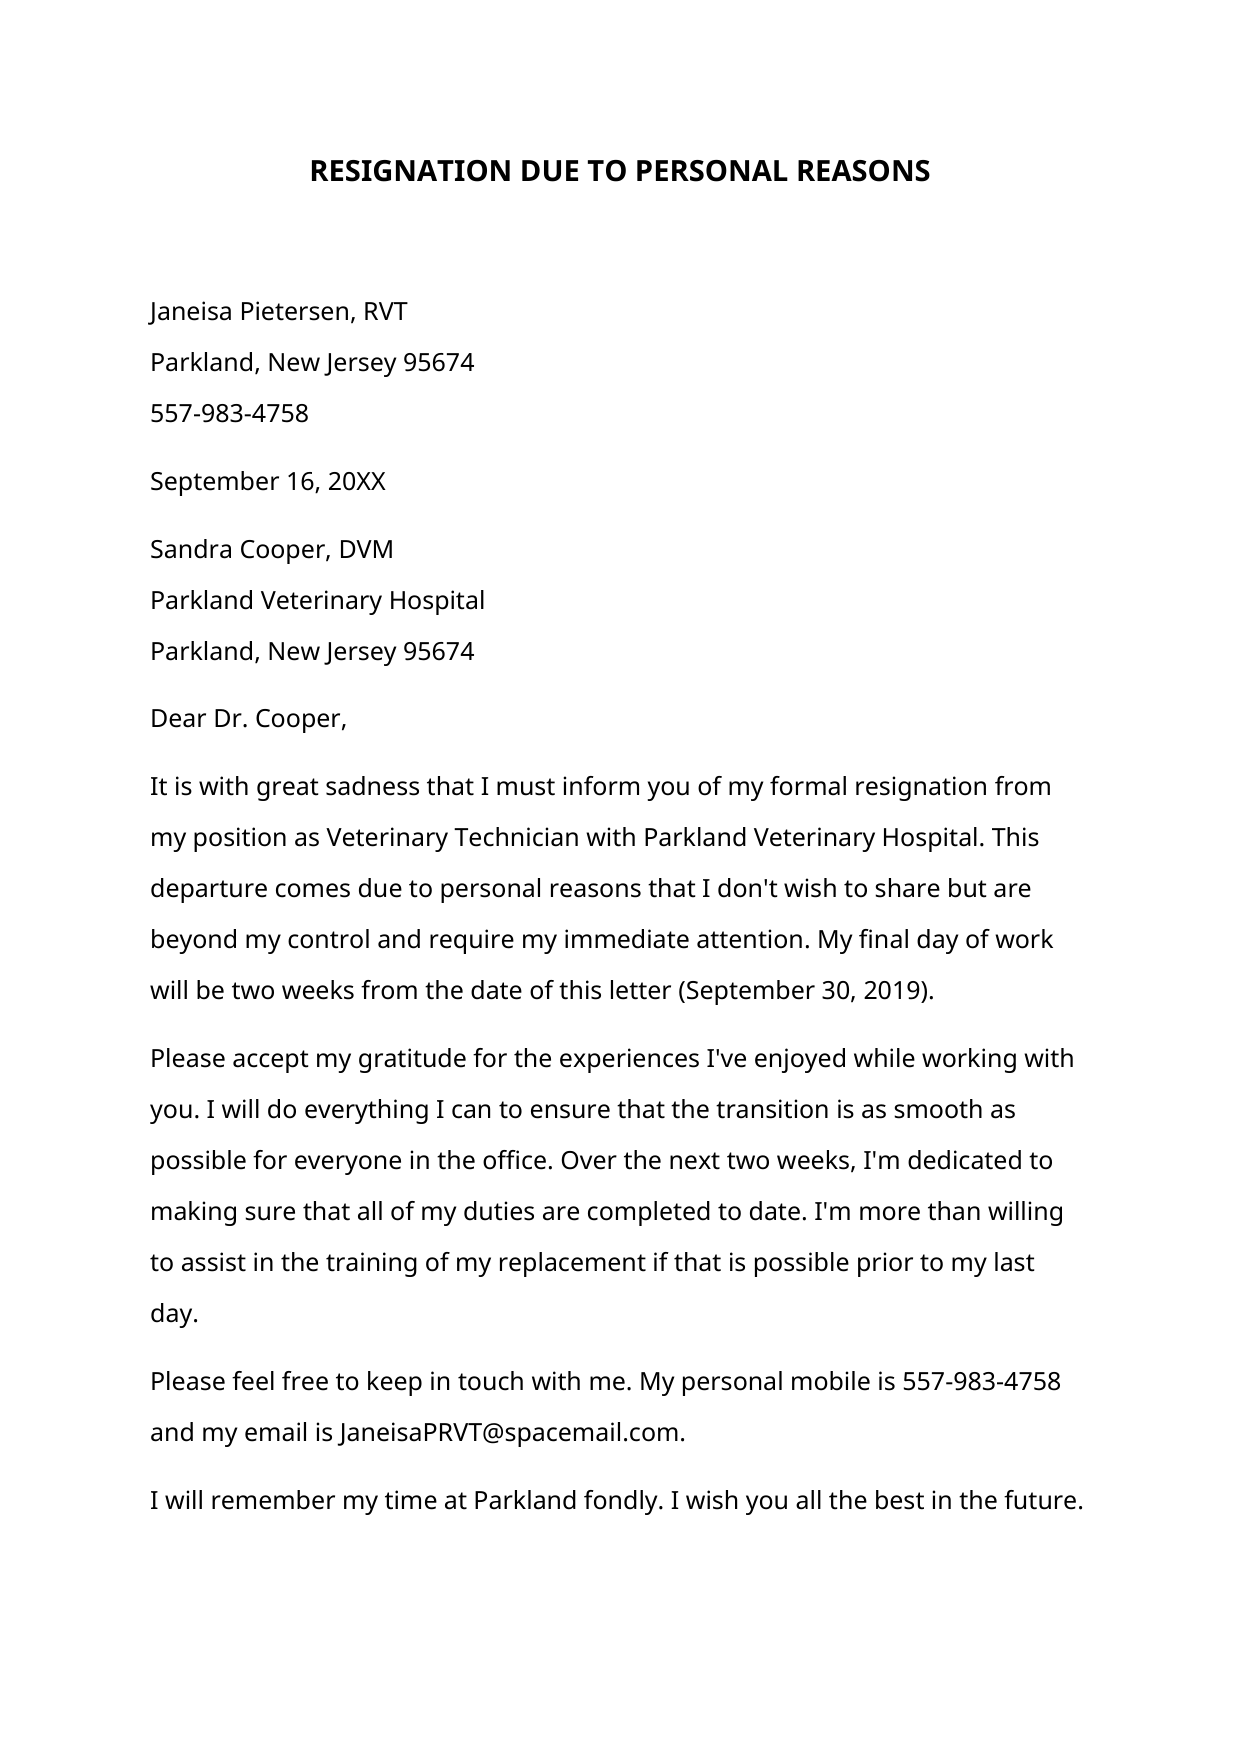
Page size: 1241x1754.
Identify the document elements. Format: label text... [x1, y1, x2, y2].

text I will remember my time at Parkland fondly. I wish you all the best in the future. [150, 1482, 1090, 1516]
text Please accept my gratitude for the experiences I've enjoyed while working with you. I will do everything I can to ensure that the transition is as smooth as possible for everyone in the office. Over the next two weeks, I'm dedicated to making sure that all of my duties are completed to date. I'm more than willing to assist in the training of my replacement if that is possible prior to my last day. [150, 1041, 1090, 1330]
text Dear Dr. Cooper, [150, 701, 1090, 735]
text September 16, 20XX [150, 464, 1090, 498]
text Please feel free to keep in touch with me. My personal mobile is 557-983-4758 and my email is JaneisaPRVT@spacemail.com. [150, 1364, 1090, 1449]
text It is with great sadness that I must inform you of my formal resignation from my position as Veterinary Technician with Parkland Veterinary Hospital. This departure comes due to personal reasons that I don't wish to share but are beyond my control and require my immediate attention. My final day of work will be two weeks from the date of this letter (September 30, 2019). [150, 769, 1090, 1007]
text RESIGNATION DUE TO PERSONAL REASONS [150, 150, 1090, 190]
text Sandra Cooper, DVM Parkland Veterinary Hospital Parkland, New Jersey 95674 [150, 531, 1090, 667]
text Janeisa Pietersen, RVT Parkland, New Jersey 95674 557-983-4758 [150, 294, 1090, 430]
